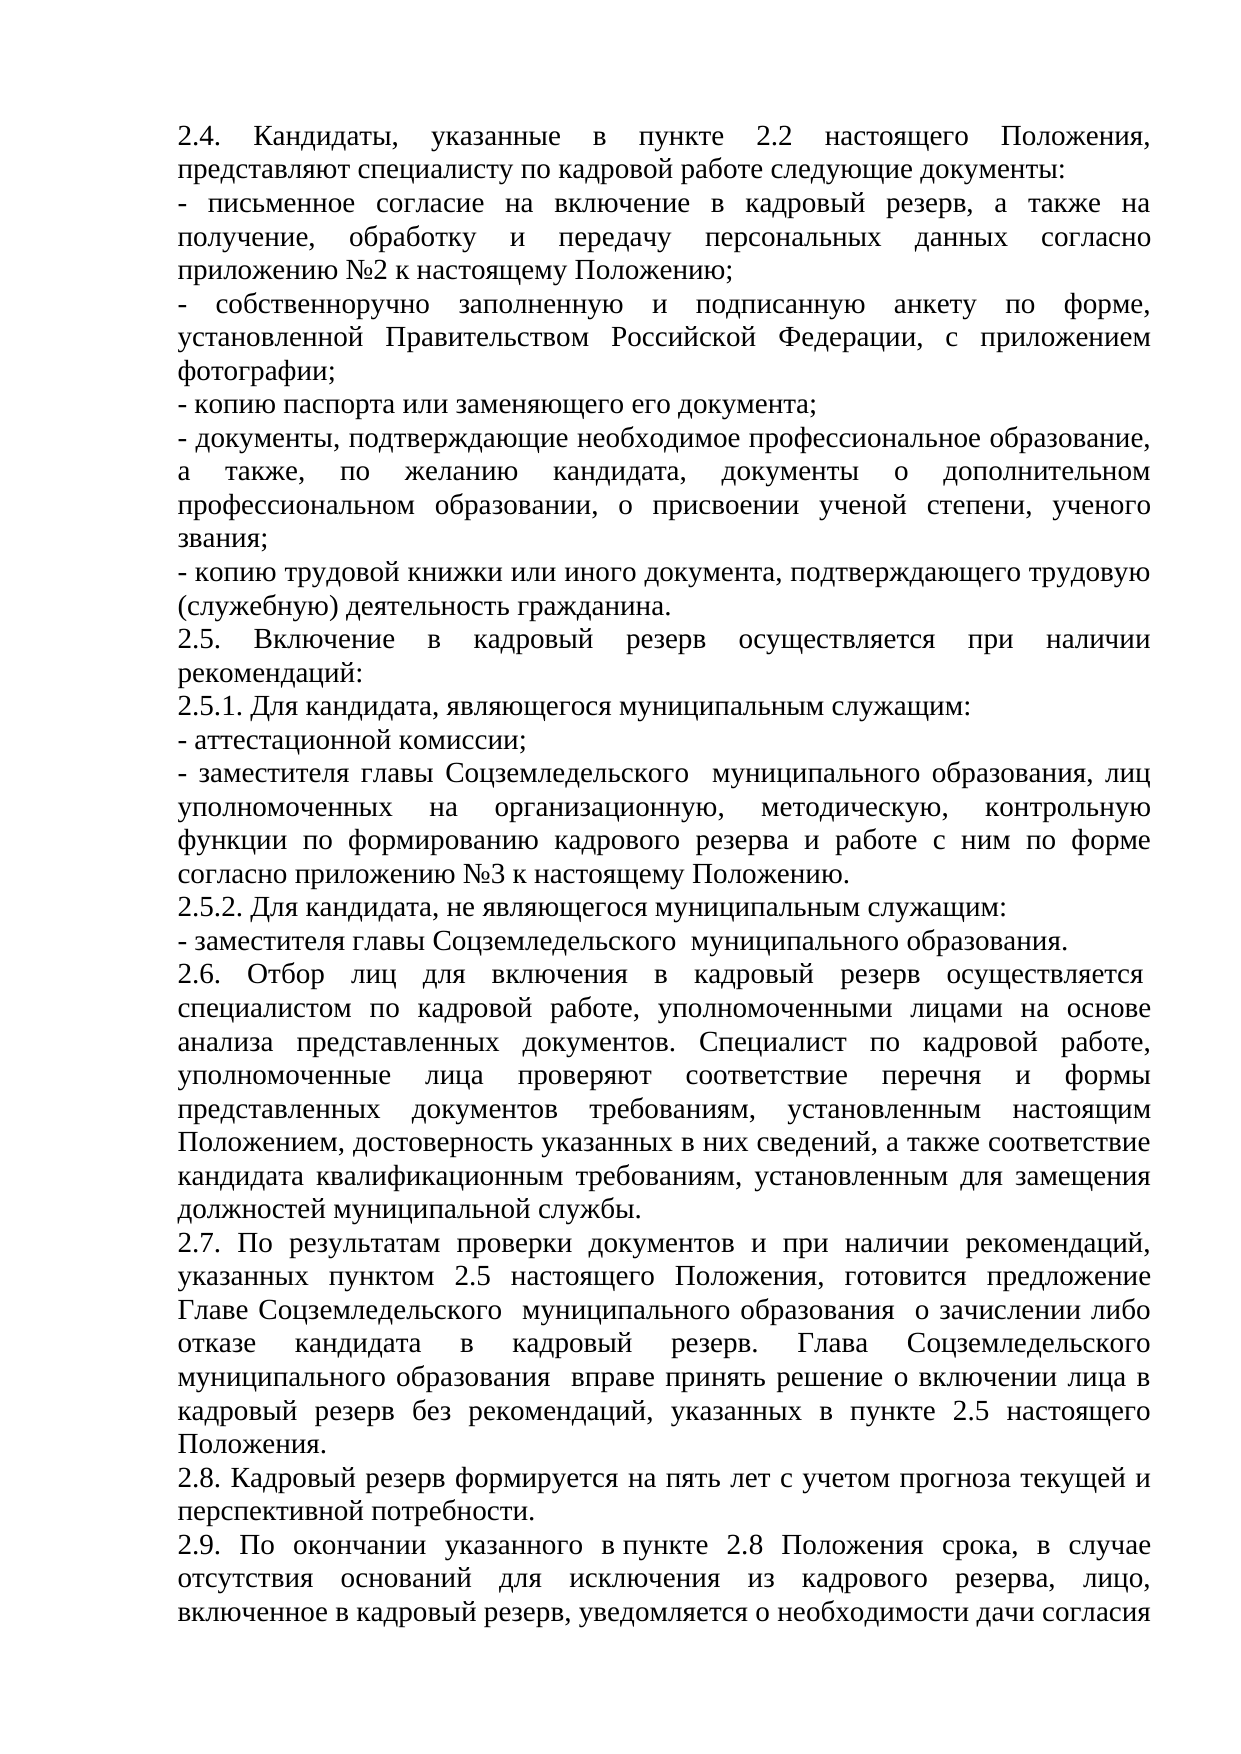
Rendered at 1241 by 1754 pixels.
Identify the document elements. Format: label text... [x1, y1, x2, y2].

text - письменное согласие на включение в кадровый резерв, а также на получение, обработку и передачу персональных данных согласно приложению №2 к настоящему Положению; [177, 185, 1152, 286]
text - копию паспорта или заменяющего его документа; [177, 386, 1152, 420]
text 2.5.1. Для кандидата, являющегося муниципальным служащим: [177, 688, 1152, 722]
text 2.4. Кандидаты, указанные в пункте 2.2 настоящего Положения, представляют специалисту по кадровой работе следующие документы: [177, 118, 1152, 185]
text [177, 1527, 1152, 1627]
text - заместителя главы Соцземледельского муниципального образования, лиц уполномоченных на организационную, методическую, контрольную функции по формированию кадрового резерва и работе с ним по форме согласно приложению №3 к настоящему Положению. [177, 755, 1152, 889]
text - собственноручно заполненную и подписанную анкету по форме, установленной Правительством Российской Федерации, с приложением фотографии; [177, 286, 1152, 386]
text 2.7. По результатам проверки документов и при наличии рекомендаций, указанных пунктом 2.5 настоящего Положения, готовится предложение Главе Соцземледельского муниципального образования о зачислении либо отказе кандидата в кадровый резерв. Глава Соцземледельского муниципального образования вправе принять решение о включении лица в кадровый резерв без рекомендаций, указанных в пункте 2.5 настоящего Положения. [177, 1225, 1152, 1460]
text 2.5.2. Для кандидата, не являющегося муниципальным служащим: [177, 889, 1152, 923]
text - документы, подтверждающие необходимое профессиональное образование, а также, по желанию кандидата, документы о дополнительном профессиональном образовании, о присвоении ученой степени, ученого звания; [177, 420, 1152, 554]
text - копию трудовой книжки или иного документа, подтверждающего трудовую (служебную) деятельность гражданина. [177, 554, 1152, 621]
text - аттестационной комиссии; [177, 722, 1152, 755]
text - заместителя главы Соцземледельского муниципального образования. [177, 923, 1152, 957]
text 2.5. Включение в кадровый резерв осуществляется при наличии рекомендаций: [177, 621, 1152, 688]
text 2.6. Отбор лиц для включения в кадровый резерв осуществляется специалистом по кадровой работе, уполномоченными лицами на основе анализа представленных документов. Специалист по кадровой работе, уполномоченные лица проверяют соответствие перечня и формы представленных документов требованиям, установленным настоящим Положением, достоверность указанных в них сведений, а также соответствие кандидата квалификационным требованиям, установленным для замещения должностей муниципальной службы. [177, 957, 1152, 1225]
text 2.8. Кадровый резерв формируется на пять лет с учетом прогноза текущей и перспективной потребности. [177, 1460, 1152, 1527]
